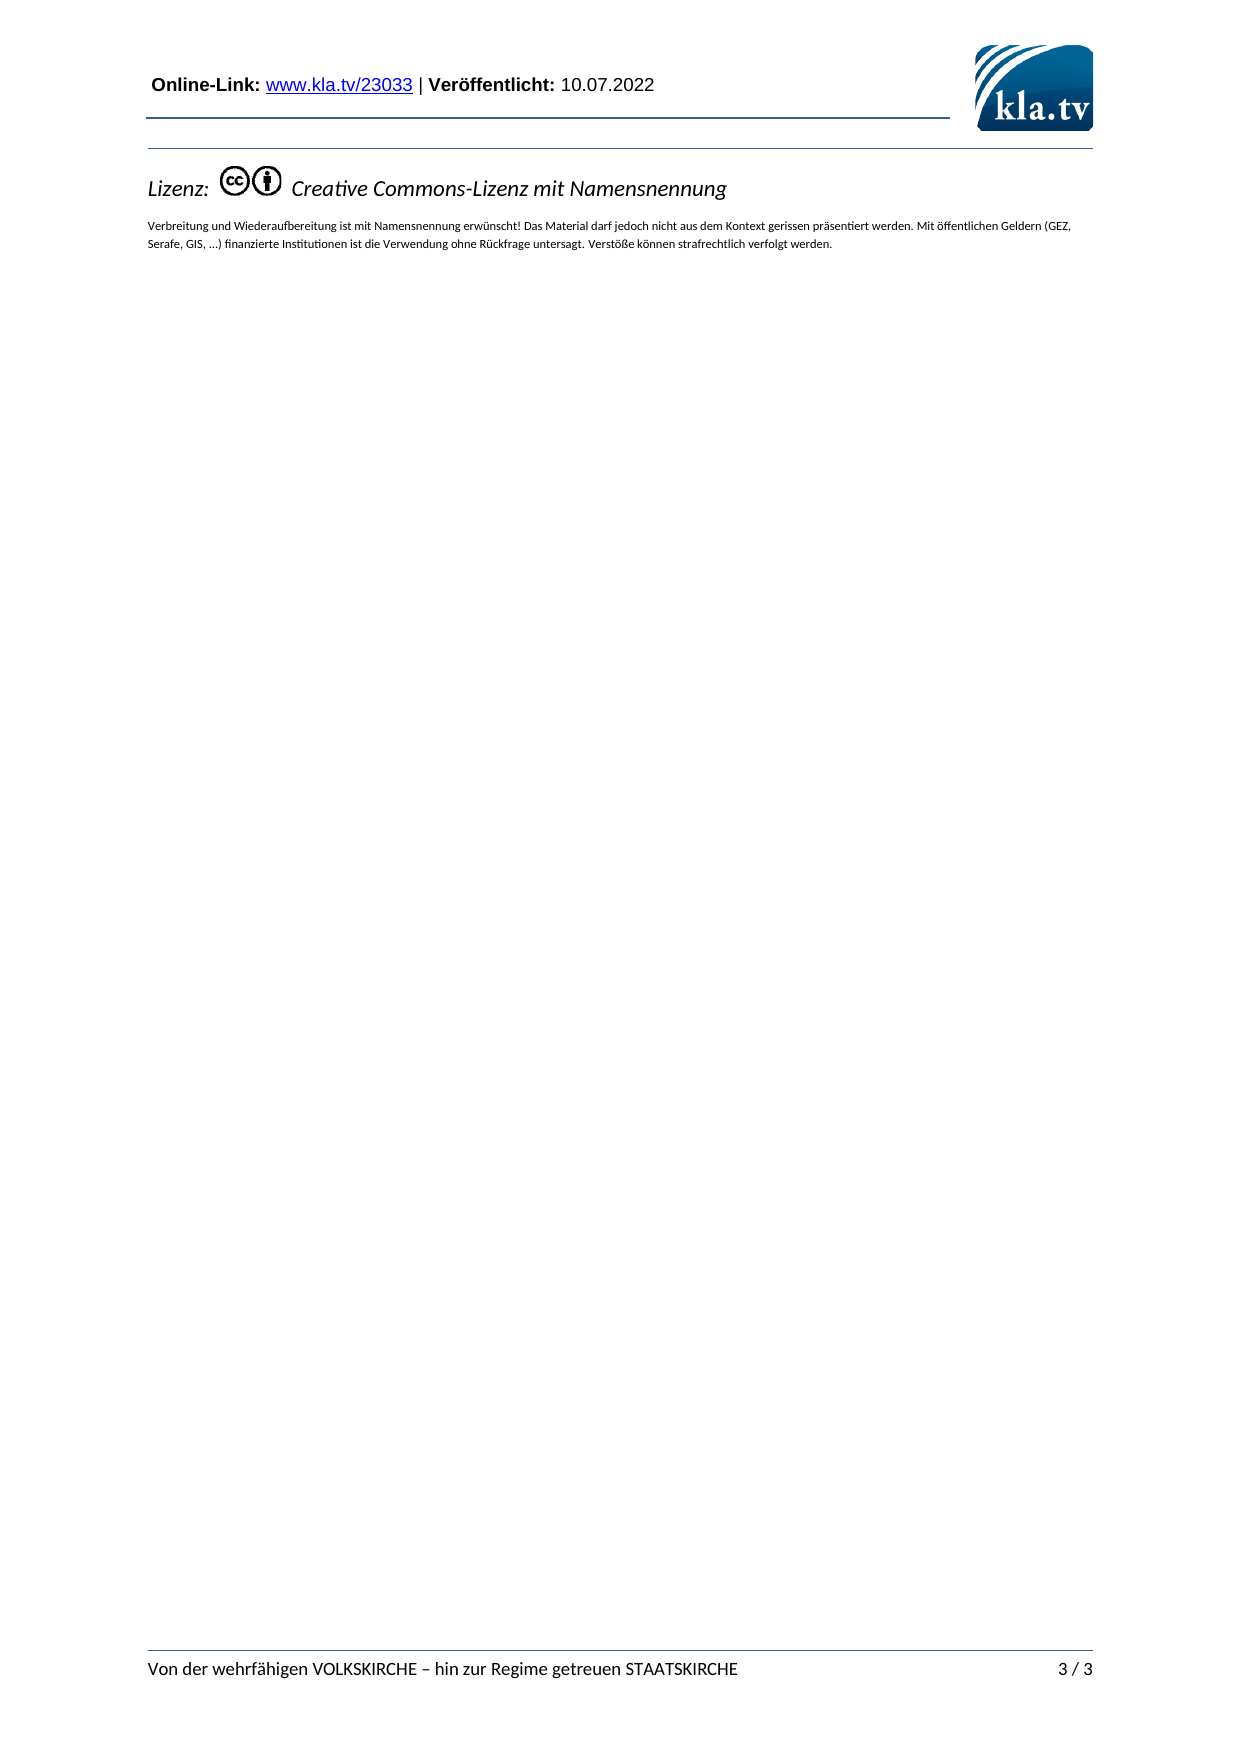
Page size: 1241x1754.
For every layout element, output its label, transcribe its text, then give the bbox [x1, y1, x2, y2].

picture [974, 45, 1093, 130]
picture [219, 165, 282, 196]
text Verbreitung und Wiederaufbereitung ist mit Namensnennung erwünscht! Das Material darf jedoch nicht aus dem Kontext gerissen präsentiert werden. Mit öffentlichen Geldern (GEZ, Serafe, GIS, ...) finanzierte Institutionen ist die Verwendung ohne Rückfrage untersagt. Verstöße können strafrechtlich verfolgt werden. [148, 218, 1093, 251]
picture [1084, 45, 1093, 51]
text Lizenz: Creative Commons-Lizenz mit Namensnennung [148, 149, 1093, 202]
